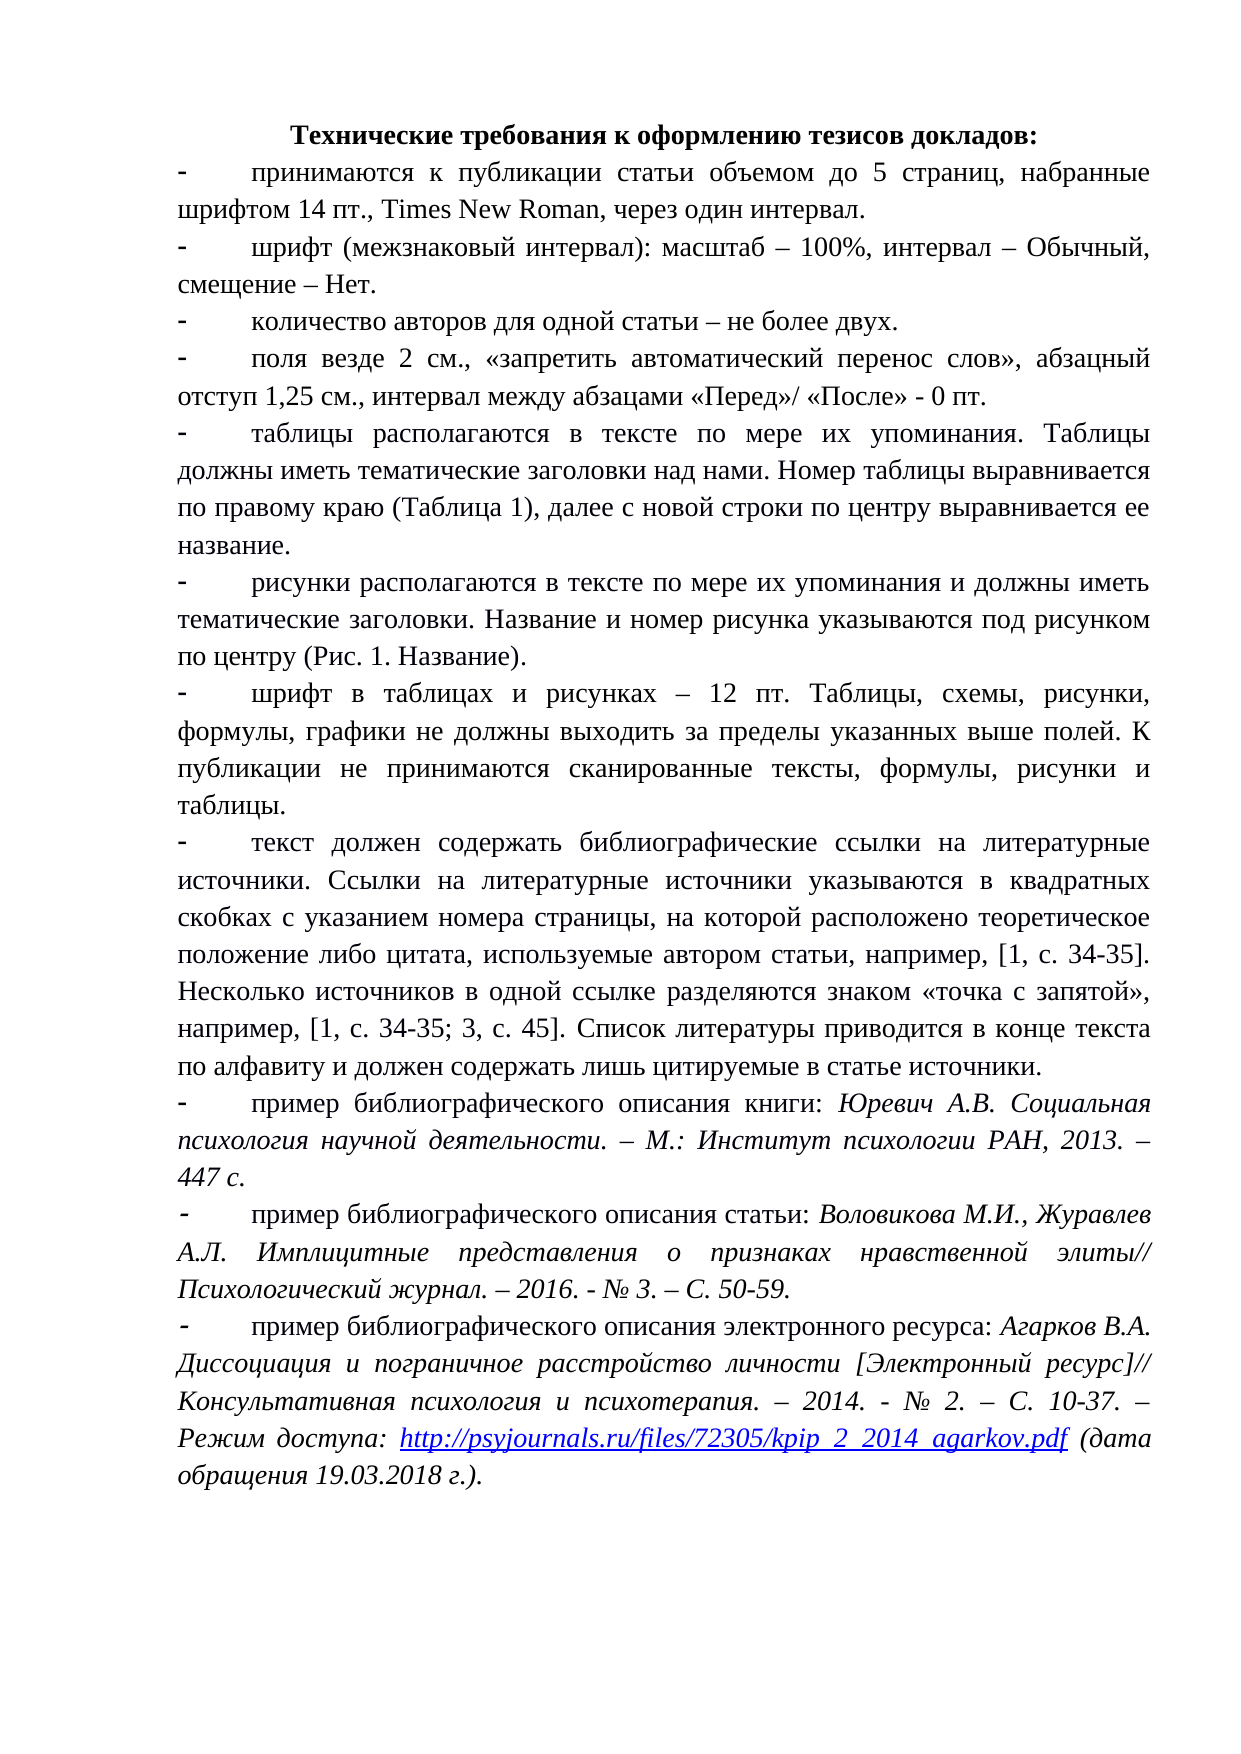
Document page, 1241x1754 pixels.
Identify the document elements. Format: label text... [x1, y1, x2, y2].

list шрифт в таблицах и рисунках – 12 пт. Таблицы, схемы, рисунки, формулы, графики не должны выходить за пределы указанных выше полей. К публикации не принимаются сканированные тексты, формулы, рисунки и таблицы. [177, 677, 1152, 821]
list пример библиографического описания книги: Юревич А.В. Социальная психология научной деятельности. – М.: Институт психологии РАН, 2013. – 447 с. [177, 1086, 1152, 1193]
list текст должен содержать библиографические ссылки на литературные источники. Ссылки на литературные источники указываются в квадратных скобках с указанием номера страницы, на которой расположено теоретическое положение либо цитата, используемые автором статьи, например, [1, с. 34-35]. Несколько источников в одной ссылке разделяются знаком «точка с запятой», например, [1, с. 34-35; 3, с. 45]. Список литературы приводится в конце текста по алфавиту и должен содержать лишь цитируемые в статье источники. [177, 825, 1152, 1081]
list таблицы располагаются в тексте по мере их упоминания. Таблицы должны иметь тематические заголовки над нами. Номер таблицы выравнивается по правому краю (Таблица 1), далее с новой строки по центру выравнивается ее название. [177, 416, 1152, 560]
text Технические требования к оформлению тезисов докладов: [177, 118, 1152, 151]
list принимаются к публикации статьи объемом до 5 страниц, набранные шрифтом 14 пт., Times New Roman, через один интервал. [177, 155, 1152, 225]
list пример библиографического описания статьи: Воловикова М.И., Журавлев А.Л. Имплицитные представления о признаках нравственной элиты// Психологический журнал. – 2016. - № 3. – С. 50-59. [177, 1267, 1152, 1304]
list шрифт (межзнаковый интервал): масштаб – 100%, интервал – Обычный, смещение – Нет. [177, 230, 1152, 299]
list количество авторов для одной статьи – не более двух. [177, 304, 1152, 337]
list поля везде ., «запретить автоматический перенос слов», абзацный отступ 1,25 см., интервал между абзацами «Перед»/ «После» - 0 пт. [177, 342, 1152, 411]
list рисунки располагаются в тексте по мере их упоминания и должны иметь тематические заголовки. Название и номер рисунка указываются под рисунком по центру (Рис. 1. Название). [177, 565, 1152, 672]
list пример библиографического описания электронного ресурса: Агарков В.А. Диссоциация и пограничное расстройство личности [Электронный ресурс]// Консультативная психология и психотерапия. – 2014. - № 2. – С. 10-37. – Режим доступа: http://psyjournals.ru/files/72305/kpip_2_2014_agarkov.pdf (дата обращения 19.03.2018 г.). [177, 1309, 1152, 1490]
list пример библиографического описания статьи: Воловикова М.И., Журавлев А.Л. Имплицитные представления о признаках нравственной элиты// Психологический журнал. – 2016. - № 3. – С. 50-59. [177, 1197, 1152, 1235]
